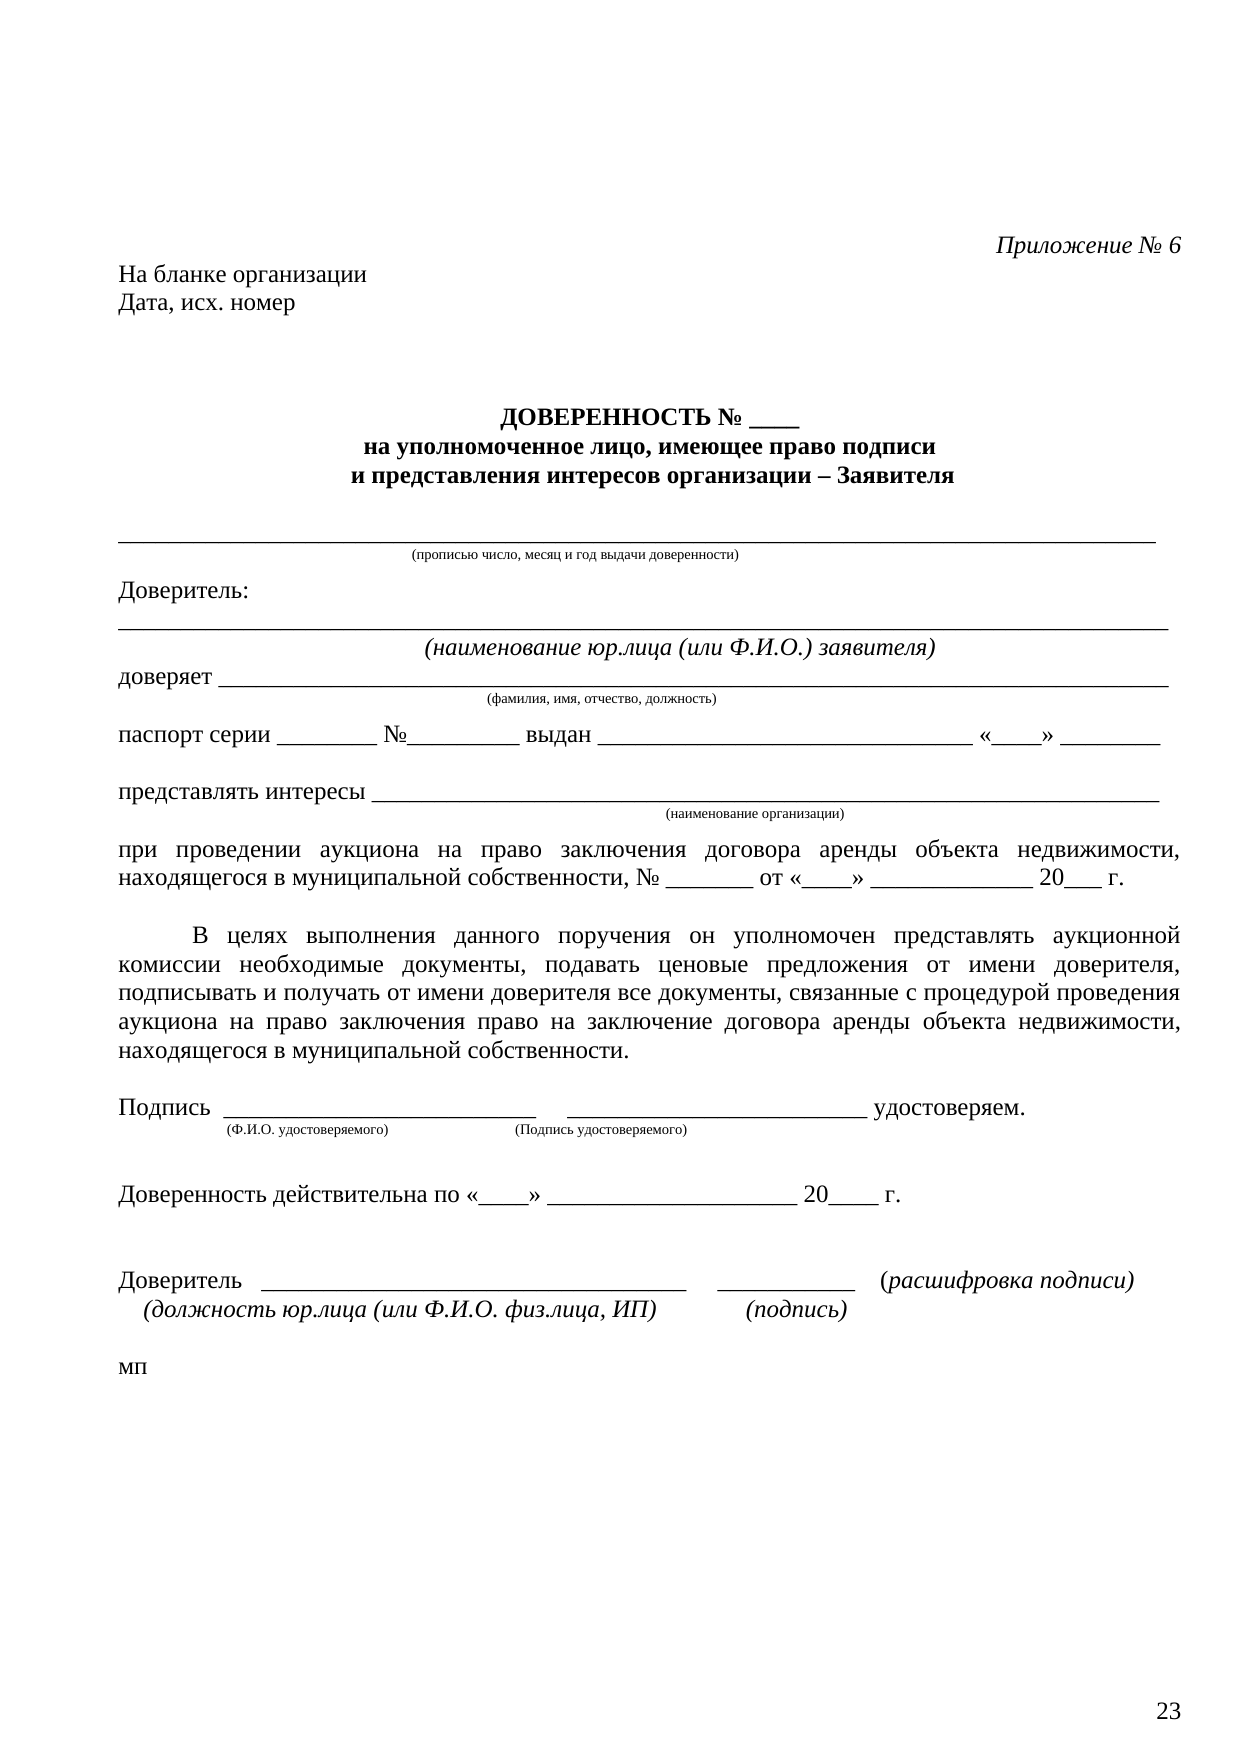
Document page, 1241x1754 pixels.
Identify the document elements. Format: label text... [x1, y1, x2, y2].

text на уполномоченное лицо, имеющее право подписи [118, 431, 1181, 460]
text доверяет ____________________________________________________________________________ [118, 661, 1181, 690]
text мп [118, 1351, 1181, 1380]
text паспорт серии ________ №_________ выдан ______________________________ «____» ________ [118, 719, 1181, 747]
text Доверитель: [118, 575, 1181, 604]
text и представления интересов организации – Заявителя [118, 460, 1181, 489]
text ___________________________________________________________________________________ [118, 517, 1181, 546]
text (фамилия, имя, отчество, должность) [413, 690, 1181, 719]
text Подпись _________________________ ________________________ удостоверяем. [118, 1092, 1181, 1121]
text (наименование организации) [487, 805, 1181, 834]
text (прописью число, месяц и год выдачи доверенности) [118, 546, 1181, 575]
text представлять интересы _______________________________________________________________ [118, 776, 1181, 805]
text Приложение № 6 [118, 230, 1181, 259]
text Доверитель __________________________________ ___________ (расшифровка подписи) [118, 1265, 1181, 1294]
text На бланке организации [118, 259, 1181, 287]
text ____________________________________________________________________________________ [118, 604, 1181, 632]
text при проведении аукциона на право заключения договора аренды объекта недвижимости, находящегося в муниципальной собственности, № _______ от «____» _____________ 20___ г. [118, 834, 1181, 891]
text Дата, исх. номер [118, 287, 1181, 316]
text (наименование юр.лица (или Ф.И.О.) заявителя) [118, 632, 1181, 661]
text (должность юр.лица (или Ф.И.О. физ.лица, ИП) (подпись) [118, 1294, 1181, 1322]
subtitle В целях выполнения данного поручения он уполномочен представлять аукционной комиссии необходимые документы, подавать ценовые предложения от имени доверителя, подписывать и получать от имени доверителя все документы, связанные с процедурой проведения аукциона на право заключения право на заключение договора аренды объекта недвижимости, находящегося в муниципальной собственности. [118, 920, 1181, 1064]
text Доверенность действительна по «____» ____________________ 20____ г. [118, 1179, 1181, 1207]
text (Ф.И.О. удостоверяемого) (Подпись удостоверяемого) [118, 1121, 1181, 1150]
text ДОВЕРЕННОСТЬ № ____ [118, 402, 1181, 431]
